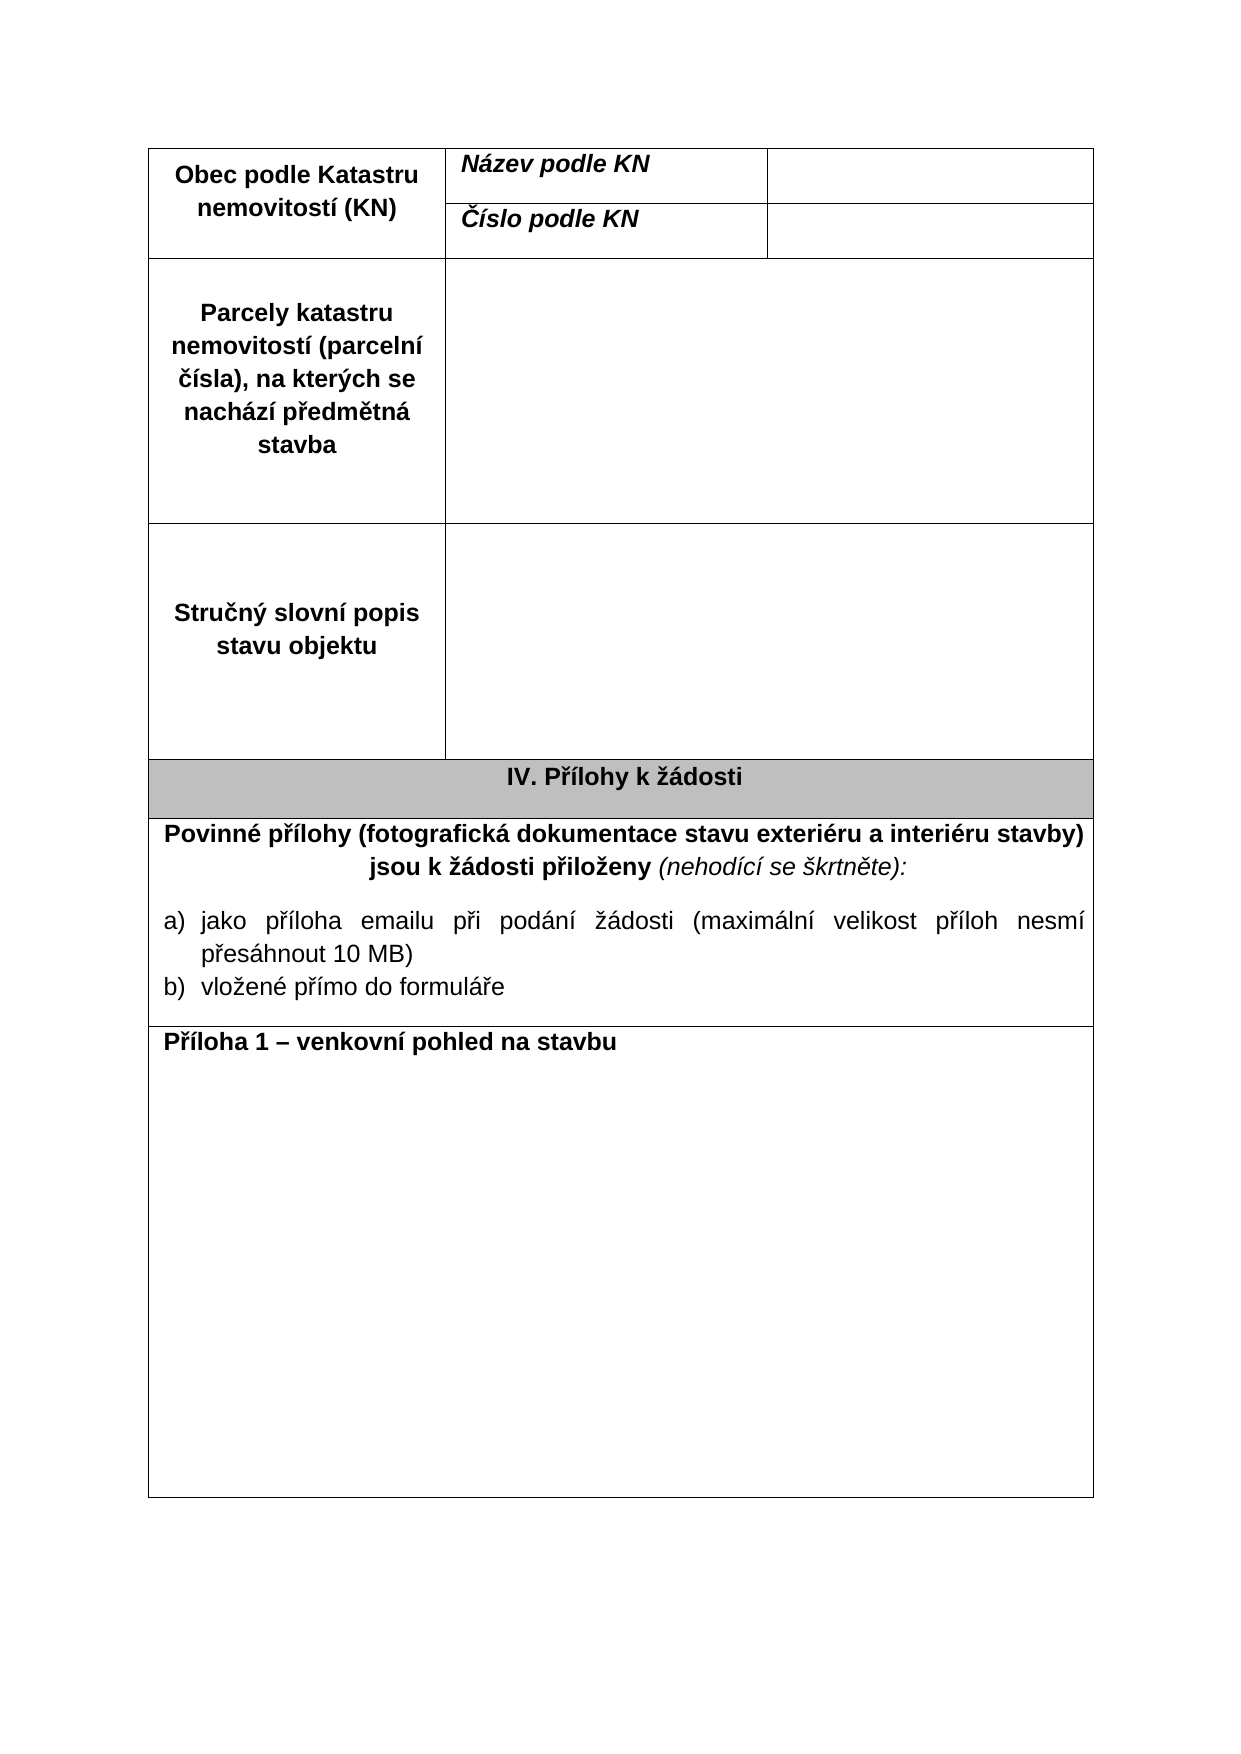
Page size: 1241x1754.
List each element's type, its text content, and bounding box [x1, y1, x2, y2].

table_cell Obec podle Katastru nemovitostí (KN) [149, 149, 445, 257]
table_cell Název podle KN [446, 149, 767, 202]
table_cell [768, 149, 1093, 202]
table_cell Číslo podle KN [446, 204, 767, 257]
table_cell Povinné přílohy (fotografická dokumentace stavu exteriéru a interiéru stavby) jsou k žádosti přiloženy (nehodící se škrtněte): jako příloha emailu při podání žádosti (maximální velikost příloh nesmí přesáhnout 10 MB) vložené přímo do formuláře [149, 819, 1093, 1026]
table_cell Příloha 1 – venkovní pohled na stavbu [149, 1027, 1093, 1497]
table_cell [446, 524, 1093, 759]
table_cell [446, 259, 1093, 523]
table_cell [768, 204, 1093, 257]
table_cell Parcely katastru nemovitostí (parcelní čísla), na kterých se nachází předmětná stavba [149, 259, 445, 523]
table_cell IV. Přílohy k žádosti [149, 760, 1093, 818]
table_cell Stručný slovní popis stavu objektu [149, 524, 445, 759]
